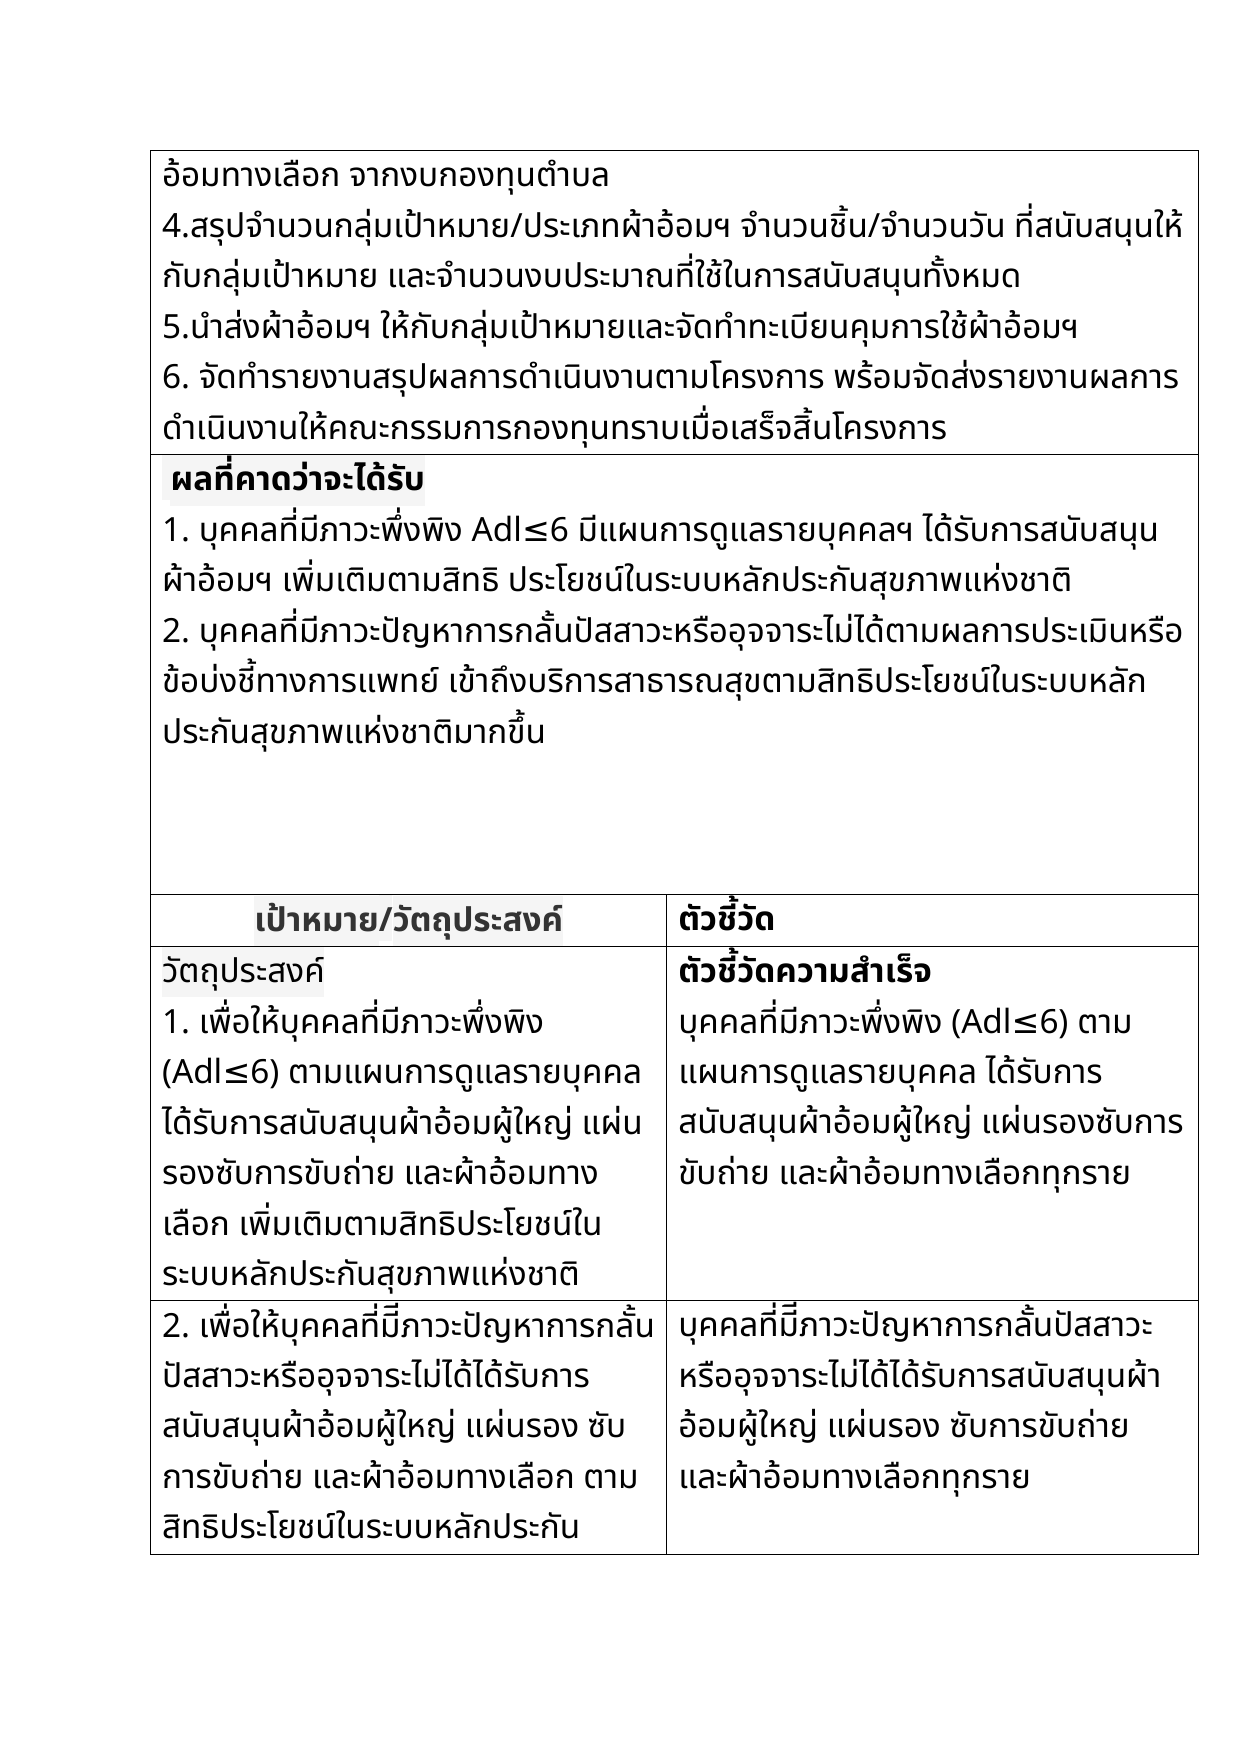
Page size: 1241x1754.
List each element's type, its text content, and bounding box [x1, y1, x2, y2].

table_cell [151, 151, 1198, 454]
table_cell วัตถุประสงค์ 1. เพื่อให้บุคคลที่มีภาวะพึ่งพิง (Adl≤6) ตามแผนการดูแลรายบุคคล ได้รับการสนับสนุนผ้าอ้อมผู้ใหญ่ แผ่นรองซับการขับถ่าย และผ้าอ้อมทางเลือก เพิ่มเติมตามสิทธิประโยชน์ในระบบหลักประกันสุขภาพแห่งชาติ [151, 947, 666, 1300]
table_cell เป้าหมาย/วัตถุประสงค์ [379, 895, 666, 946]
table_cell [667, 1301, 1198, 1554]
table_cell ผลที่คาดว่าจะได้รับ 1. บุคคลที่มีภาวะพึ่งพิง Adl≤6 มีแผนการดูแลรายบุคคลฯ ได้รับการสนับสนุนผ้าอ้อมฯ เพิ่มเติมตามสิทธิ ประโยชน์ในระบบหลักประกันสุขภาพแห่งชาติ 2. บุคคลที่มีภาวะปัญหาการกลั้นปัสสาวะหรืออุจจาระไม่ได้ตามผลการประเมินหรือข้อบ่งชี้ทางการแพทย์ เข้าถึงบริการสาธารณสุขตามสิทธิประโยชน์ในระบบหลักประกันสุขภาพแห่งชาติมากขึ้น [151, 455, 1198, 894]
table_cell ตัวชี้วัดความสำเร็จ บุคคลที่มีภาวะพึ่งพิง (Adl≤6) ตามแผนการดูแลรายบุคคล ได้รับการสนับสนุนผ้าอ้อมผู้ใหญ่ แผ่นรองซับการขับถ่าย และผ้าอ้อมทางเลือกทุกราย [667, 947, 1198, 1300]
table_cell เป้าหมาย/วัตถุประสงค์ [151, 895, 379, 946]
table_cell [151, 1301, 666, 1554]
table_cell ตัวชี้วัด [667, 895, 1198, 946]
